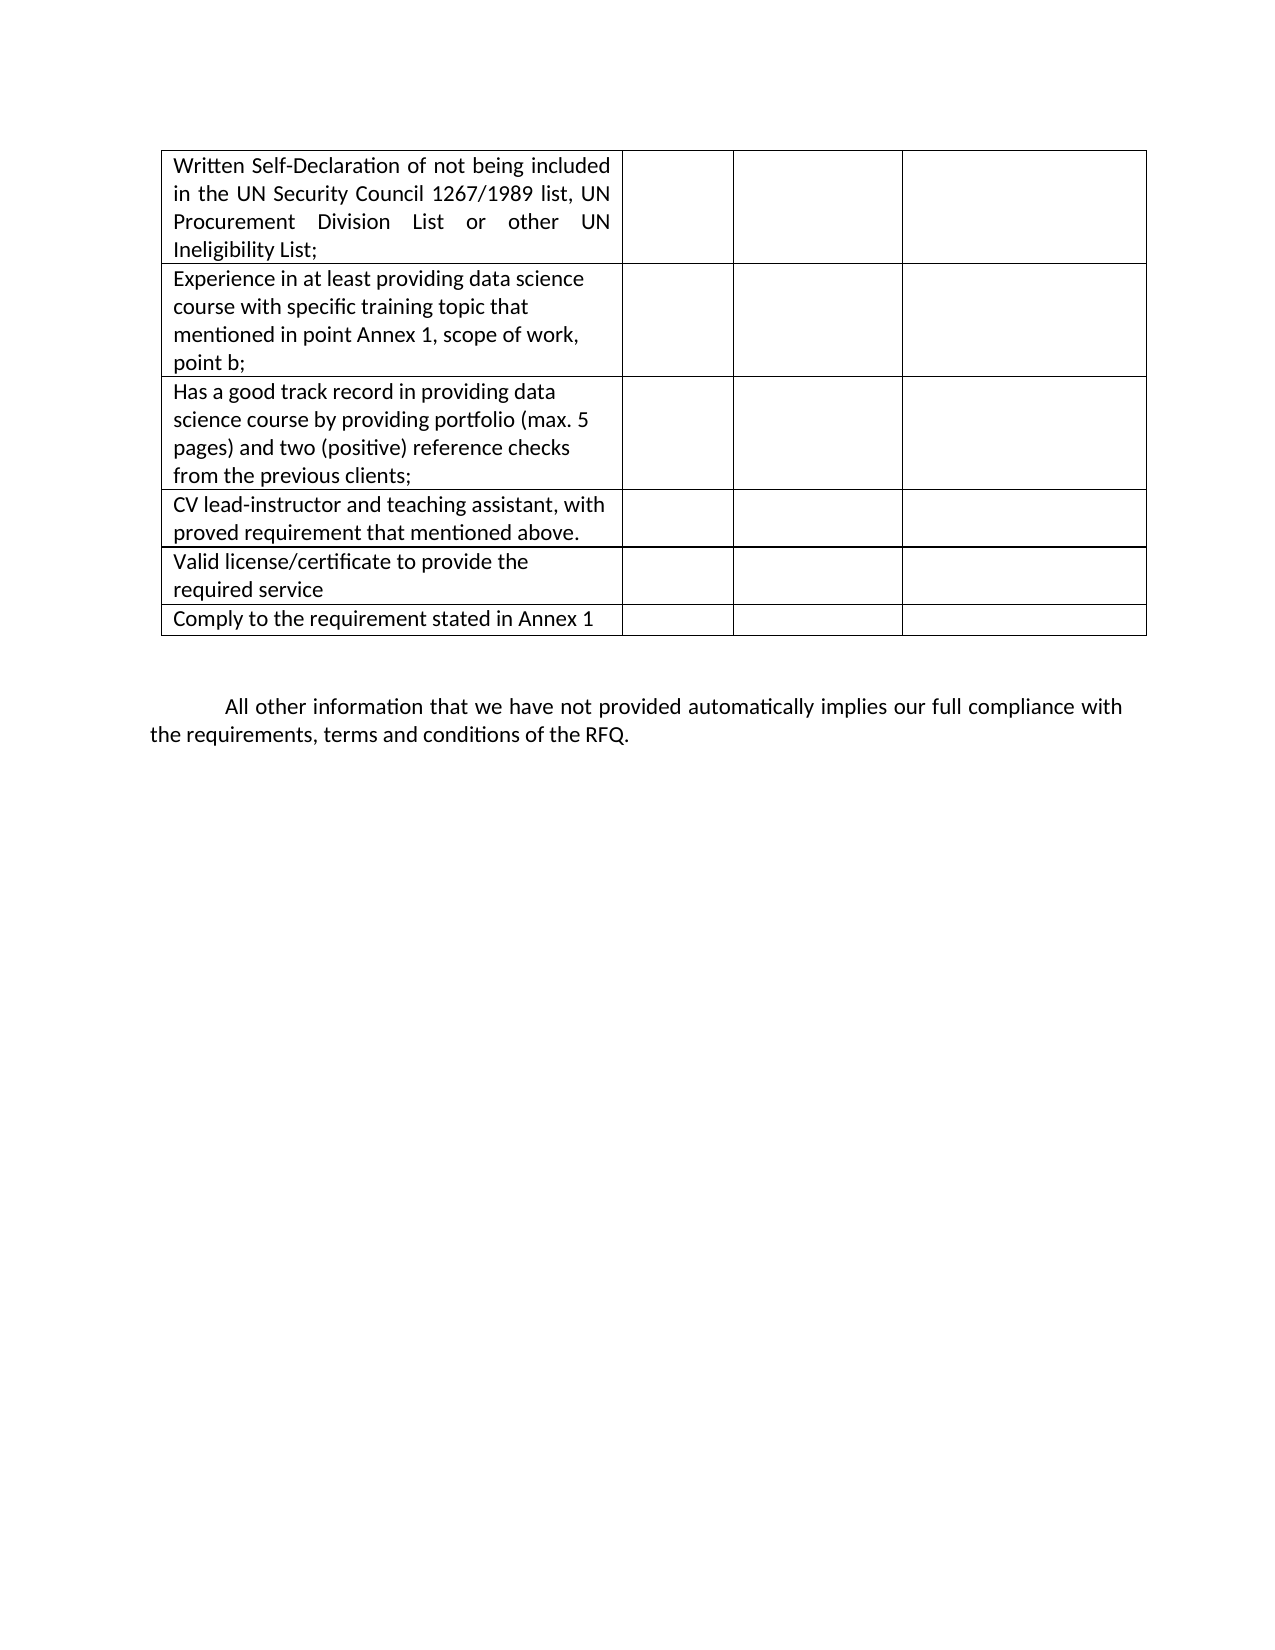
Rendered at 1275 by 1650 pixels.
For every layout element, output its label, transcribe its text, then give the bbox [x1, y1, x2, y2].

table_cell [734, 377, 902, 489]
table_cell [903, 264, 1146, 376]
table_cell Valid license/certificate to provide the required service [162, 548, 622, 603]
table_cell [623, 264, 733, 376]
table_cell Experience in at least providing data science course with specific training topic that mentioned in point Annex 1, scope of work, point b; [162, 264, 622, 376]
text All other information that we have not provided automatically implies our full compliance with the requirements, terms and conditions of the RFQ. [150, 692, 1125, 748]
table_cell [734, 605, 902, 635]
table_cell [623, 377, 733, 489]
table_cell Written Self-Declaration of not being included in the UN Security Council 1267/1989 list, UN Procurement Division List or other UN Ineligibility List; [162, 151, 622, 263]
table_cell [903, 151, 1146, 263]
table_cell [903, 377, 1146, 489]
table_cell [623, 490, 733, 546]
table_cell [623, 605, 733, 635]
table_cell [734, 151, 902, 263]
table_cell [903, 490, 1146, 546]
table_cell [903, 605, 1146, 635]
table_cell [903, 548, 1146, 603]
table_cell [734, 264, 902, 376]
table_cell Comply to the requirement stated in Annex 1 [162, 605, 622, 635]
table_cell [734, 548, 902, 603]
table_cell CV lead-instructor and teaching assistant, with proved requirement that mentioned above. [162, 490, 622, 546]
table_cell [623, 151, 733, 263]
table_cell Has a good track record in providing data science course by providing portfolio (max. 5 pages) and two (positive) reference checks from the previous clients; [162, 377, 622, 489]
table_cell [734, 490, 902, 546]
table_cell [623, 548, 733, 603]
